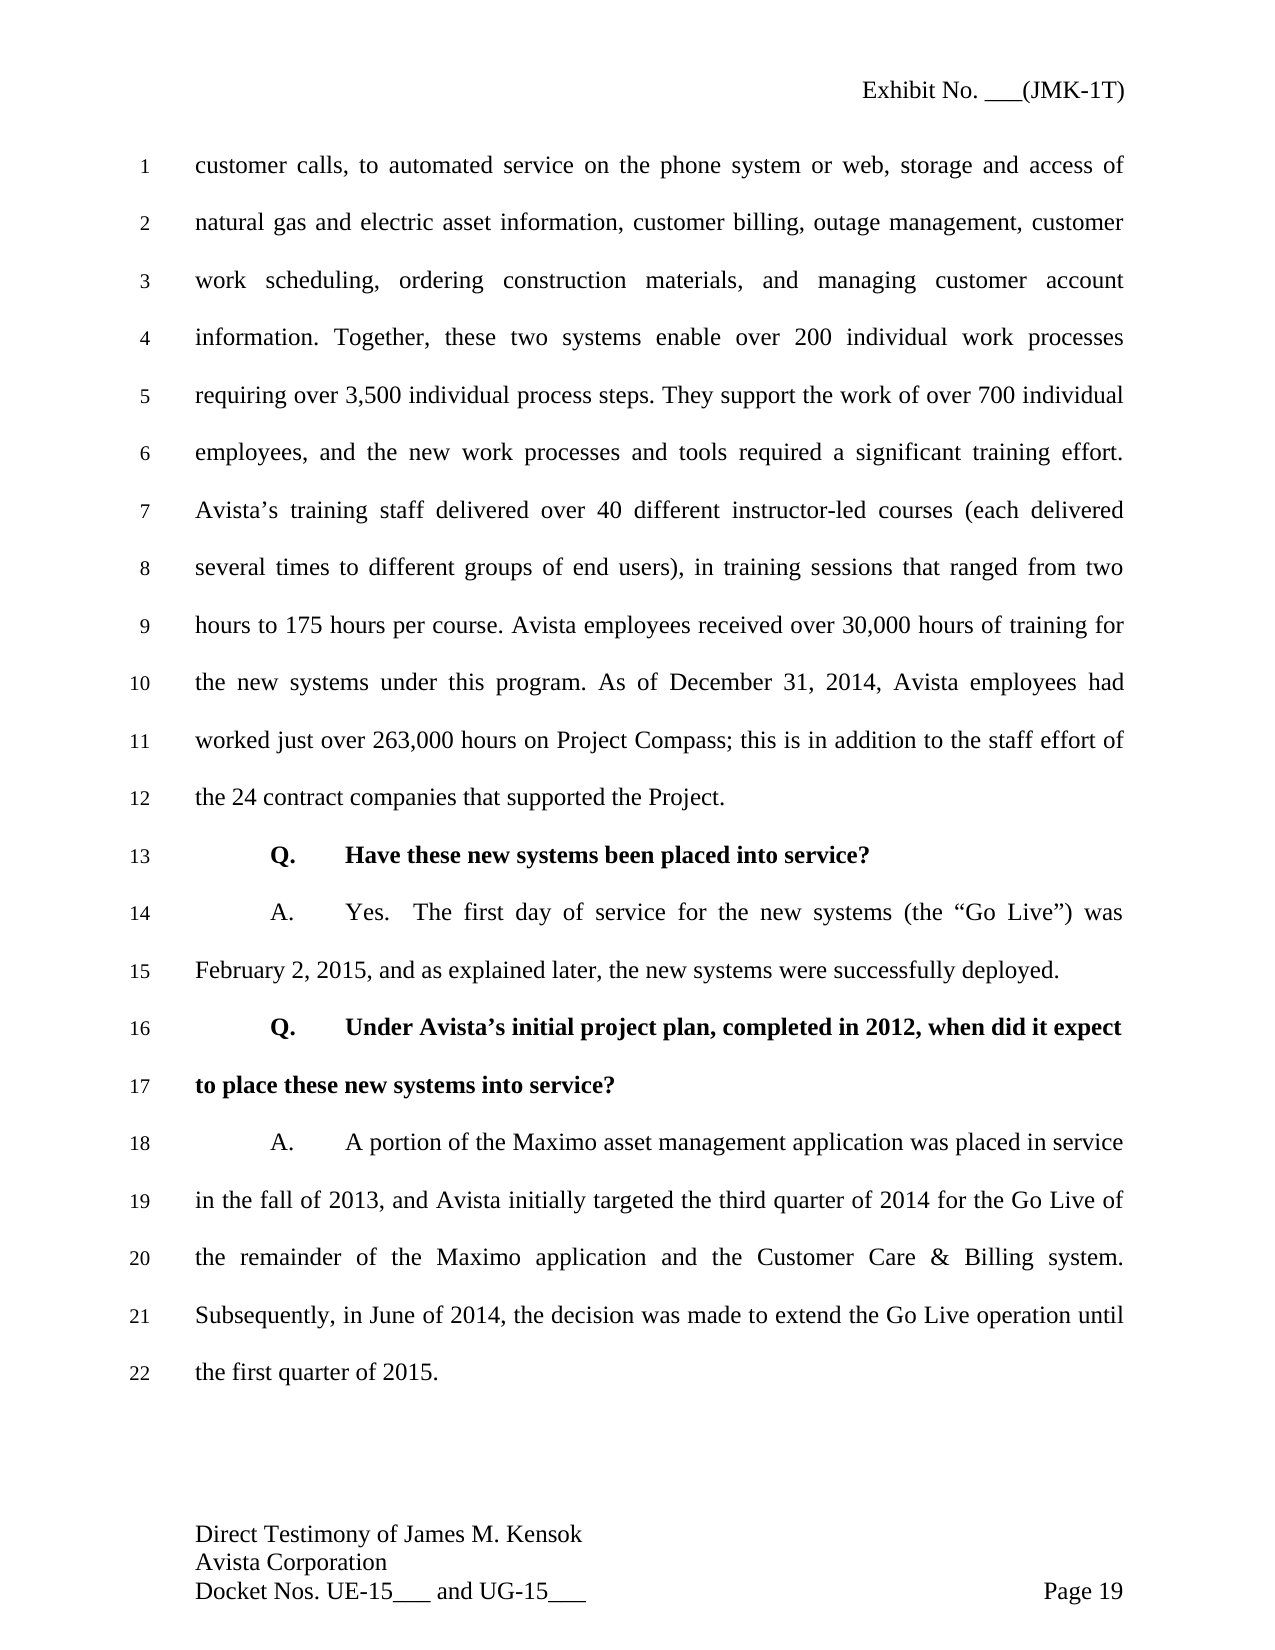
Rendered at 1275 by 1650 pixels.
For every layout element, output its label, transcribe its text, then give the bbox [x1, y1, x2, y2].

text A. A portion of the Maximo asset management application was placed in service in the fall of 2013, and Avista initially targeted the third quarter of 2014 for the Go Live of the remainder of the Maximo application and the Customer Care & Billing system. Subsequently, in June of 2014, the decision was made to extend the Go Live operation until the first quarter of 2015. [195, 1127, 1125, 1386]
text Q. Have these new systems been placed into service? [195, 840, 1125, 869]
text Q. Under Avista’s initial project plan, completed in 2012, when did it expect to place these new systems into service? [195, 1012, 1125, 1099]
text A. Yes. The first day of service for the new systems (the “Go Live”) was February 2, 2015, and as explained later, the new systems were successfully deployed. [195, 897, 1125, 984]
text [195, 150, 1125, 811]
